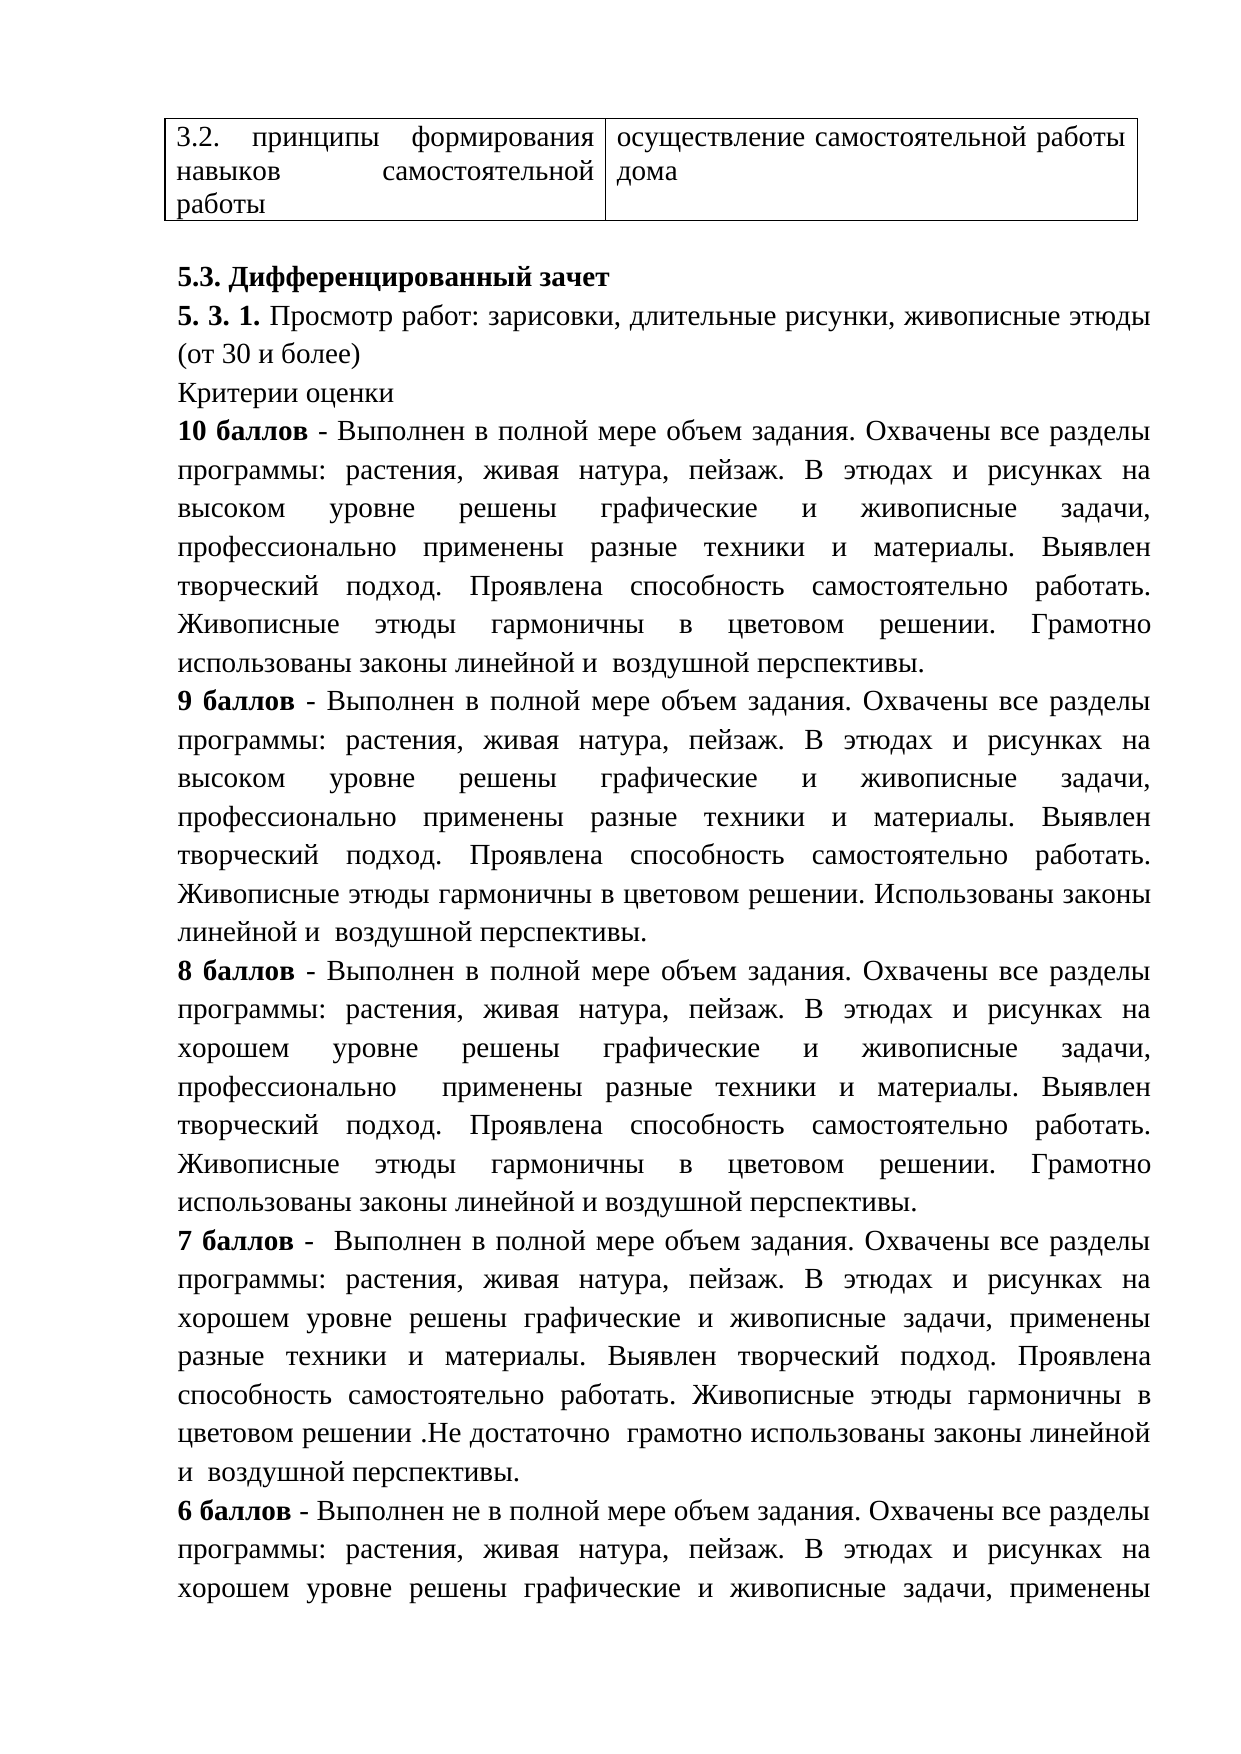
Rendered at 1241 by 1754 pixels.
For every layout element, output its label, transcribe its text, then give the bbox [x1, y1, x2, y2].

list 7 баллов - Выполнен в полной мере объем задания. Охвачены все разделы программы: растения, живая натура, пейзаж. В этюдах и рисунках на хорошем уровне решены графические и живописные задачи, применены разные техники и материалы. Выявлен творческий подход. Проявлена способность самостоятельно работать. Живописные этюды гармоничны в цветовом решении .Не достаточно грамотно использованы законы линейной и воздушной перспективы. [177, 1223, 1152, 1488]
list 8 баллов - Выполнен в полной мере объем задания. Охвачены все разделы программы: растения, живая натура, пейзаж. В этюдах и рисунках на хорошем уровне решены графические и живописные задачи, профессионально применены разные техники и материалы. Выявлен творческий подход. Проявлена способность самостоятельно работать. Живописные этюды гармоничны в цветовом решении. Грамотно использованы законы линейной и воздушной перспективы. [177, 953, 1152, 1218]
list 9 баллов - Выполнен в полной мере объем задания. Охвачены все разделы программы: растения, живая натура, пейзаж. В этюдах и рисунках на высоком уровне решены графические и живописные задачи, профессионально применены разные техники и материалы. Выявлен творческий подход. Проявлена способность самостоятельно работать. Живописные этюды гармоничны в цветовом решении. Использованы законы линейной и воздушной перспективы. [177, 683, 1152, 948]
list Критерии оценки [177, 375, 1152, 408]
text 5.3. Дифференцированный зачет [177, 259, 1152, 293]
list 5. 3. 1. Просмотр работ: зарисовки, длительные рисунки, живописные этюды (от 30 и более) [177, 298, 1152, 370]
list 10 баллов - Выполнен в полной мере объем задания. Охвачены все разделы программы: растения, живая натура, пейзаж. В этюдах и рисунках на высоком уровне решены графические и живописные задачи, профессионально применены разные техники и материалы. Выявлен творческий подход. Проявлена способность самостоятельно работать. Живописные этюды гармоничны в цветовом решении. Грамотно использованы законы линейной и воздушной перспективы. [177, 413, 1152, 678]
table_cell осуществление самостоятельной работы дома [606, 119, 1137, 220]
table_cell 3.2. принципы формирования навыков самостоятельной работы [166, 119, 605, 220]
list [177, 1493, 1152, 1603]
